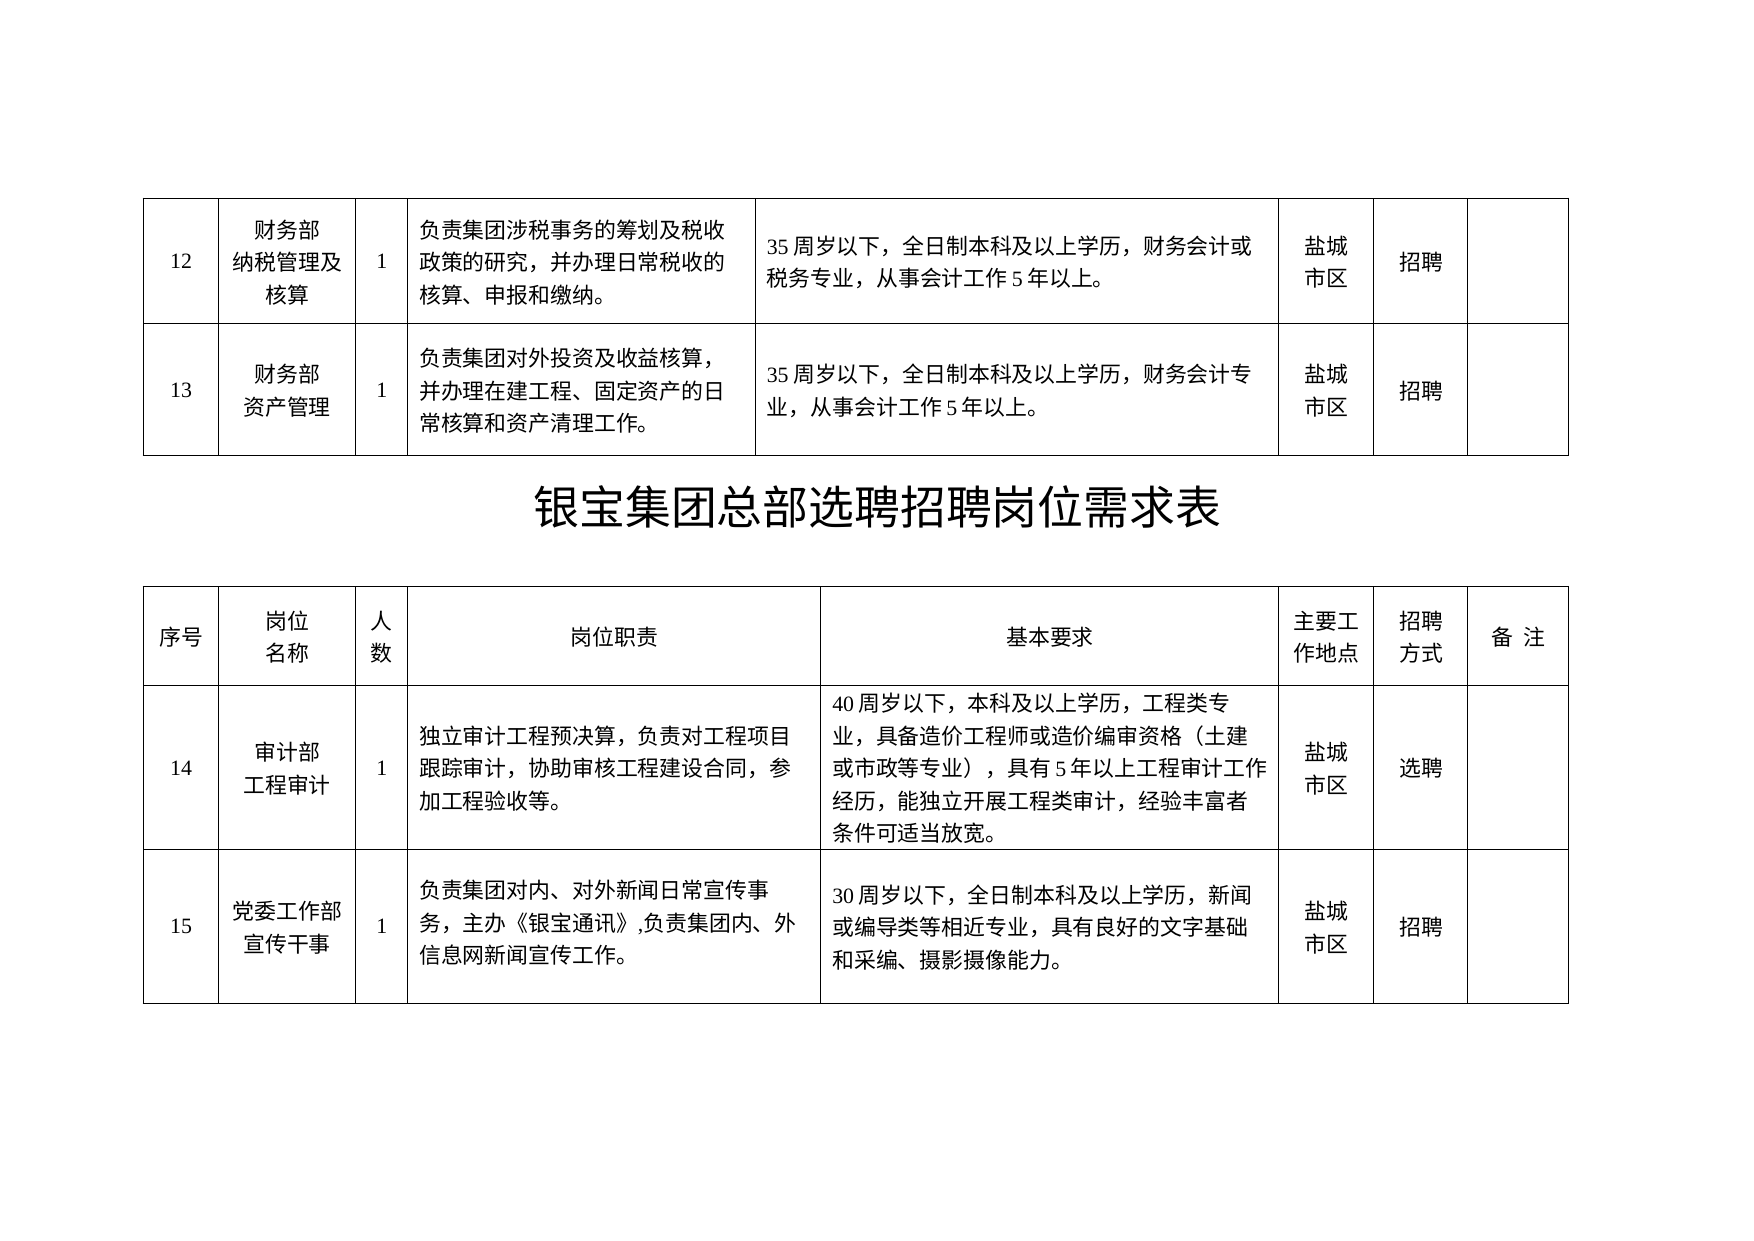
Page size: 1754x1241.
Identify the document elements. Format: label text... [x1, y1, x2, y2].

table_cell 招聘 [1374, 850, 1467, 1003]
table_cell 1 [356, 686, 407, 848]
table_cell 盐城 市区 [1279, 324, 1373, 455]
table_cell [1468, 324, 1568, 455]
text 银宝集团总部选聘招聘岗位需求表 [150, 456, 1604, 553]
table_cell 党委工作部宣传干事 [219, 850, 355, 1003]
table_header 基本要求 [821, 587, 1278, 685]
table_cell 14 [144, 686, 218, 848]
table_cell 13 [144, 324, 218, 455]
table_cell 35周岁以下，全日制本科及以上学历，财务会计或税务专业，从事会计工作5年以上。 [756, 199, 1278, 323]
table_header 招聘 方式 [1374, 587, 1467, 685]
table_header 备 注 [1468, 587, 1568, 685]
table_cell 负责集团涉税事务的筹划及税收政策的研究，并办理日常税收的核算、申报和缴纳。 [408, 199, 755, 323]
table_header 岗位 名称 [219, 587, 355, 685]
table_cell 审计部 工程审计 [219, 686, 355, 848]
table_cell 15 [144, 850, 218, 1003]
table_header 序号 [144, 587, 218, 685]
table_cell 财务部 资产管理 [219, 324, 355, 455]
table_cell 选聘 [1374, 686, 1467, 848]
table_cell [1468, 199, 1568, 323]
table_cell 负责集团对外投资及收益核算，并办理在建工程、固定资产的日常核算和资产清理工作。 [408, 324, 755, 455]
table_cell 盐城 市区 [1279, 850, 1373, 1003]
table_cell 盐城 市区 [1279, 199, 1373, 323]
table_cell 负责集团对内、对外新闻日常宣传事务，主办《银宝通讯》,负责集团内、外信息网新闻宣传工作。 [408, 850, 820, 1003]
table_cell 40周岁以下，本科及以上学历，工程类专业，具备造价工程师或造价编审资格（土建或市政等专业），具有5年以上工程审计工作经历，能独立开展工程类审计，经验丰富者条件可适当放宽。 [821, 686, 1278, 848]
table_header 岗位职责 [408, 587, 820, 685]
table_cell [1468, 686, 1568, 848]
table_cell 独立审计工程预决算，负责对工程项目跟踪审计，协助审核工程建设合同，参加工程验收等。 [408, 686, 820, 848]
table_cell 12 [144, 199, 218, 323]
table_cell 1 [356, 324, 407, 455]
table_cell 盐城 市区 [1279, 686, 1373, 848]
table_cell 30周岁以下，全日制本科及以上学历，新闻或编导类等相近专业，具有良好的文字基础和采编、摄影摄像能力。 [821, 850, 1278, 1003]
table_cell 1 [356, 850, 407, 1003]
table_cell [1468, 850, 1568, 1003]
table_header 人数 [356, 587, 407, 685]
table_cell 1 [356, 199, 407, 323]
table_cell 招聘 [1374, 199, 1467, 323]
table_cell 财务部 纳税管理及核算 [219, 199, 355, 323]
table_cell 招聘 [1374, 324, 1467, 455]
table_header 主要工作地点 [1279, 587, 1373, 685]
table_cell 35周岁以下，全日制本科及以上学历，财务会计专业，从事会计工作5年以上。 [756, 324, 1278, 455]
